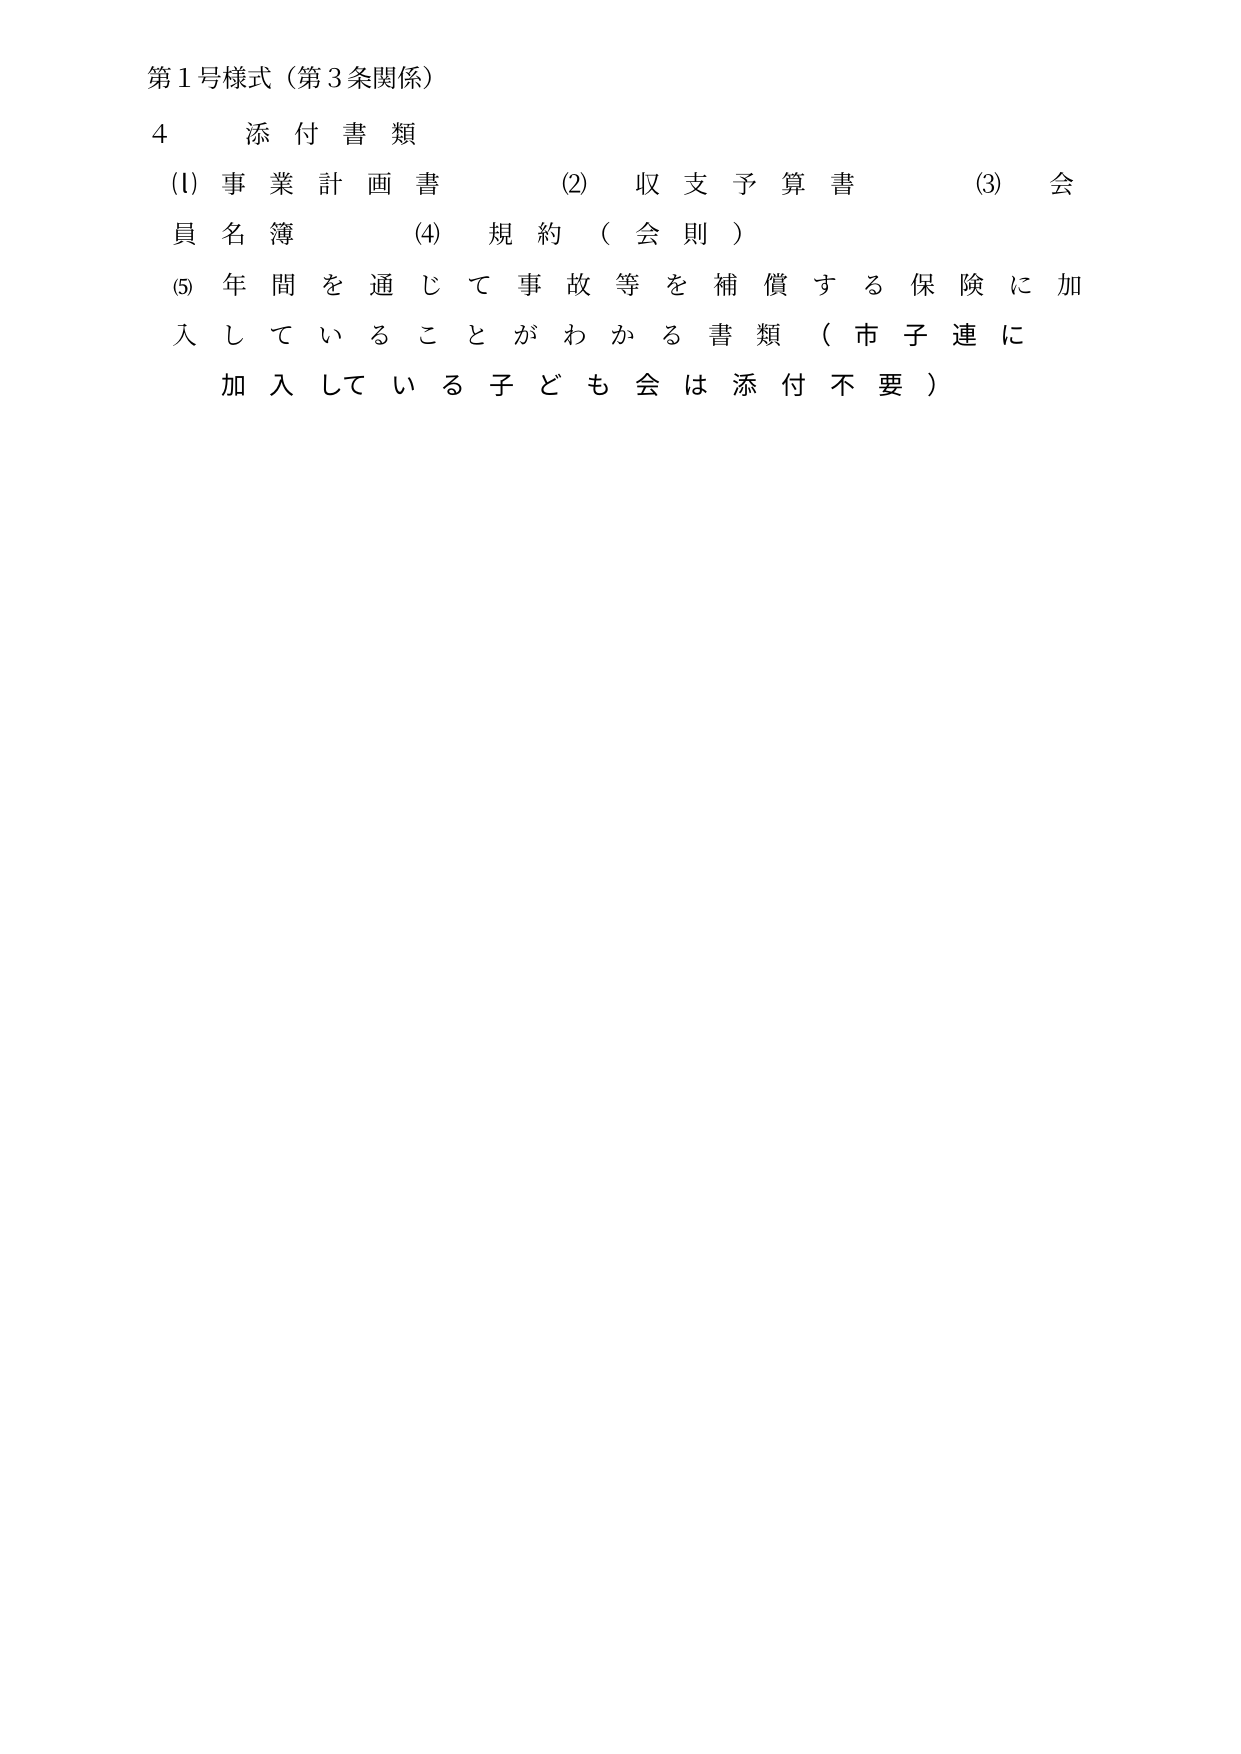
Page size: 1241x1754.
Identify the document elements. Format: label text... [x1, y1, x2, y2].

text ⑸ 年間を通じて事故等を補償する保険に加入していることがわかる書類（市子連に [171, 258, 1107, 359]
text ４ 添付書類 [148, 108, 1098, 158]
text 加入している子ども会は添付不要） [171, 359, 1107, 409]
text ⒧ 事業計画書 ⑵ 収支予算書 ⑶ 会員名簿 ⑷ 規約（会則） [171, 158, 1098, 258]
